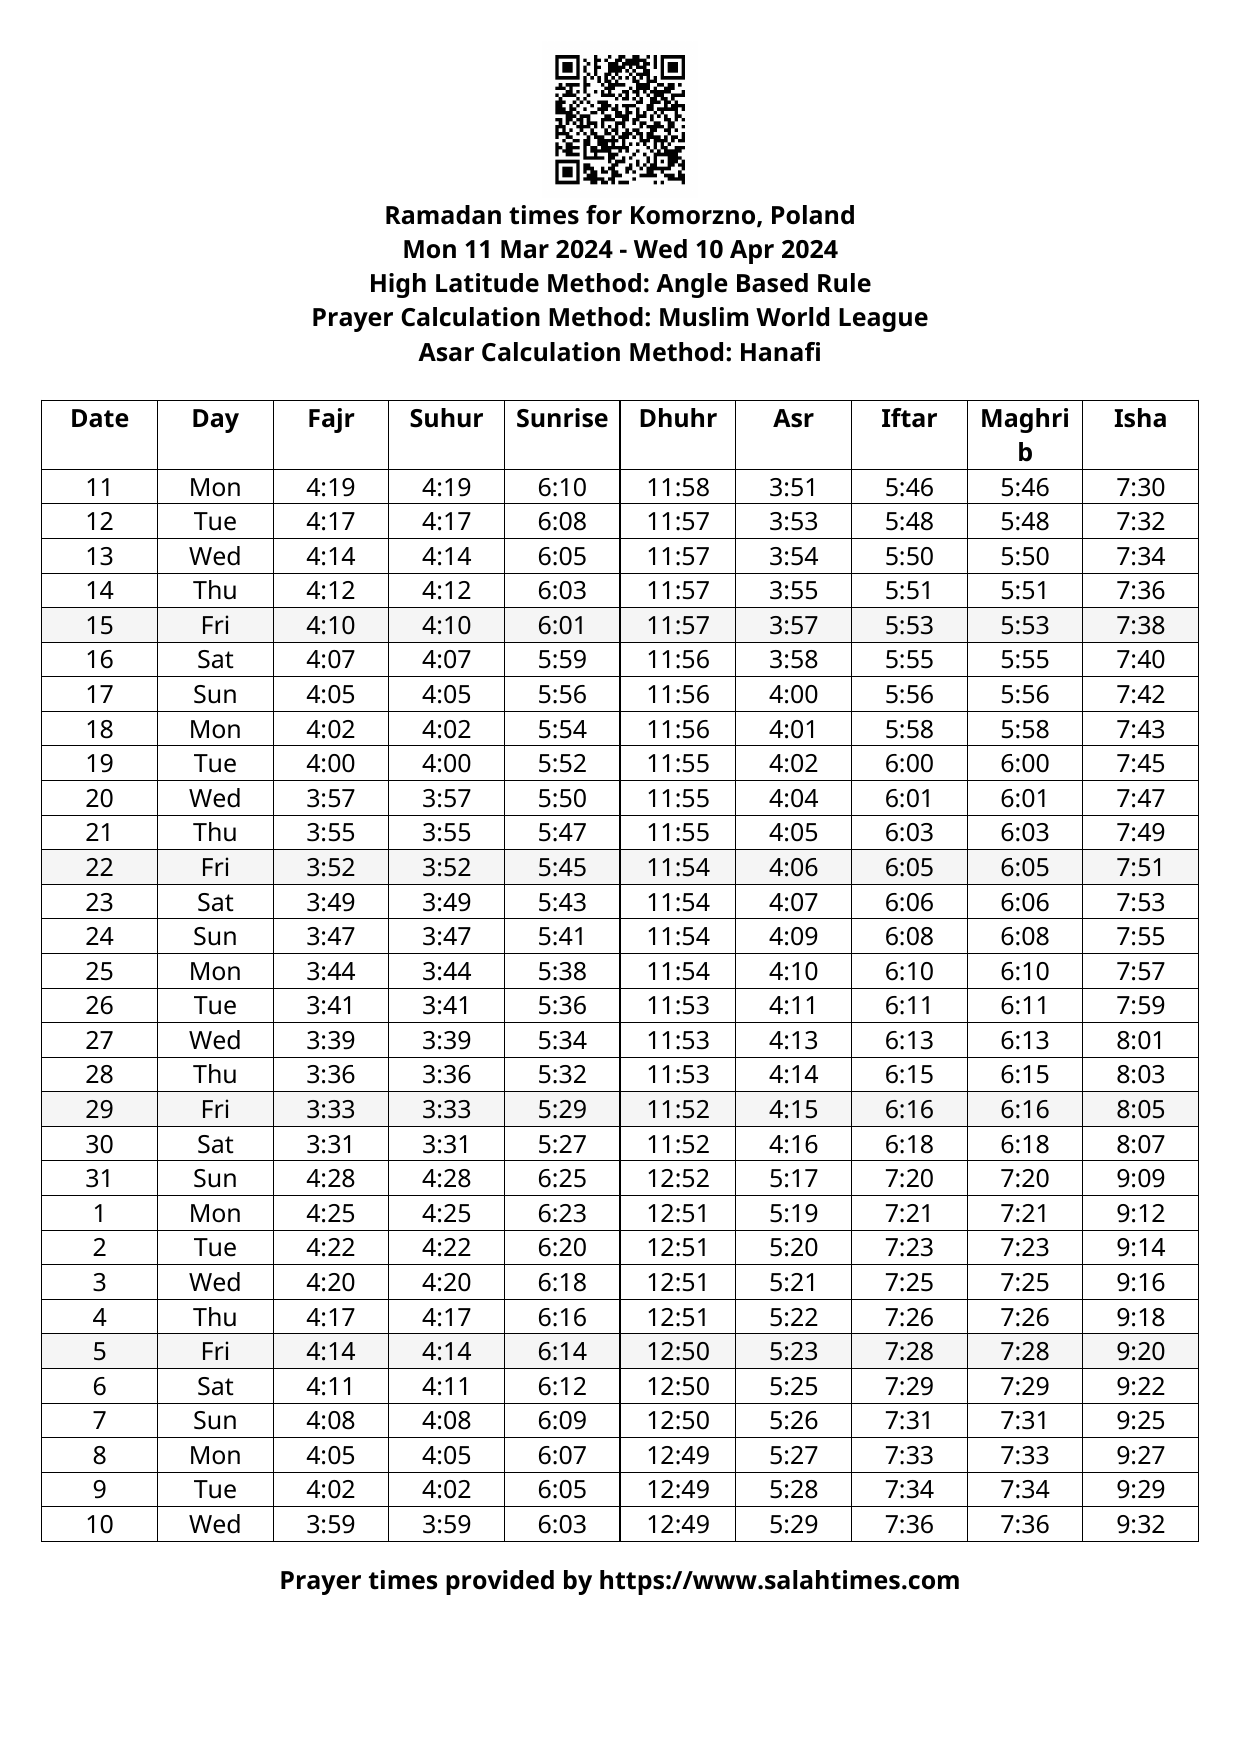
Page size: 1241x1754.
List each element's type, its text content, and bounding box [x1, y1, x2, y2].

table_cell 4:08 [274, 1404, 388, 1437]
table_cell 7:28 [968, 1334, 1082, 1368]
table_cell 7:26 [852, 1300, 967, 1333]
table_cell 7:34 [852, 1473, 967, 1506]
table_cell 12:49 [621, 1438, 735, 1472]
table_cell 4:01 [736, 712, 851, 745]
table_cell 6:03 [505, 1507, 619, 1541]
table_cell 7:34 [1083, 539, 1198, 572]
table_cell 3:33 [274, 1092, 388, 1126]
table_cell 6:16 [968, 1092, 1082, 1126]
text Prayer Calculation Method: Muslim World League [42, 300, 1198, 334]
table_cell 6:13 [968, 1023, 1082, 1057]
table_cell 6:03 [852, 816, 967, 849]
table_cell 7:40 [1083, 643, 1198, 676]
table_cell 5:45 [505, 850, 619, 884]
table_cell 5:47 [505, 816, 619, 849]
table_cell 4:02 [736, 746, 851, 780]
table_cell 3:49 [389, 885, 504, 918]
table_cell 3:47 [389, 919, 504, 953]
table_cell 5:41 [505, 919, 619, 953]
table_cell Sun [158, 919, 273, 953]
table_cell 3:39 [389, 1023, 504, 1057]
table_cell 7:31 [852, 1404, 967, 1437]
table_cell 15 [42, 608, 157, 642]
table_header Iftar [852, 401, 967, 469]
table_cell 9:29 [1083, 1473, 1198, 1506]
table_cell 9:16 [1083, 1265, 1198, 1299]
table_cell 6:05 [505, 1473, 619, 1506]
table_cell 4:02 [389, 712, 504, 745]
table_cell 6:16 [852, 1092, 967, 1126]
table_cell 10 [42, 1507, 157, 1541]
table_cell 11:55 [621, 781, 735, 814]
text Mon 11 Mar 2024 - Wed 10 Apr 2024 [42, 232, 1198, 266]
table_cell 4:17 [274, 1300, 388, 1333]
table_cell 11:54 [621, 850, 735, 884]
table_cell 5:27 [505, 1127, 619, 1160]
table_cell 4:22 [274, 1231, 388, 1264]
table_cell 12:49 [621, 1473, 735, 1506]
table_cell 12 [42, 504, 157, 538]
table_cell 7:36 [852, 1507, 967, 1541]
table_cell 6:03 [505, 574, 619, 607]
table_cell 5:29 [505, 1092, 619, 1126]
table_header Date [42, 401, 157, 469]
table_cell 5:50 [852, 539, 967, 572]
table_cell 11:53 [621, 1058, 735, 1091]
table_cell 3:39 [274, 1023, 388, 1057]
table_cell 7:43 [1083, 712, 1198, 745]
table_cell Sat [158, 1369, 273, 1402]
table_cell 24 [42, 919, 157, 953]
table_cell 7:47 [1083, 781, 1198, 814]
table_cell 4:10 [274, 608, 388, 642]
table_cell 5:58 [852, 712, 967, 745]
table_cell 3:57 [736, 608, 851, 642]
table_cell Wed [158, 1023, 273, 1057]
table_cell Fri [158, 1092, 273, 1126]
table_cell 6:25 [505, 1161, 619, 1195]
table_cell 6:16 [505, 1300, 619, 1333]
table_cell Tue [158, 989, 273, 1022]
table_cell 4:20 [389, 1265, 504, 1299]
table_cell 3:33 [389, 1092, 504, 1126]
table_cell 6:06 [968, 885, 1082, 918]
table_cell 8:05 [1083, 1092, 1198, 1126]
table_cell 11:53 [621, 1023, 735, 1057]
table_cell Mon [158, 1438, 273, 1472]
table_cell 4:22 [389, 1231, 504, 1264]
table_cell 5:29 [736, 1507, 851, 1541]
table_cell 6:11 [968, 989, 1082, 1022]
table_cell 6:10 [968, 954, 1082, 987]
table_cell 3:53 [736, 504, 851, 538]
table_cell 7:38 [1083, 608, 1198, 642]
table_cell 7:45 [1083, 746, 1198, 780]
table_cell 7:29 [968, 1369, 1082, 1402]
table_cell 5:21 [736, 1265, 851, 1299]
table_cell 5:53 [968, 608, 1082, 642]
table_cell 4:02 [274, 1473, 388, 1506]
table_cell 3:31 [274, 1127, 388, 1160]
table_cell 23 [42, 885, 157, 918]
table_cell 4:28 [274, 1161, 388, 1195]
table_cell 3:36 [274, 1058, 388, 1091]
table_cell 4:05 [274, 677, 388, 711]
table_cell 5:54 [505, 712, 619, 745]
table_cell 6:07 [505, 1438, 619, 1472]
table_header Suhur [389, 401, 504, 469]
table_cell 4:17 [274, 504, 388, 538]
table_cell 4:05 [389, 677, 504, 711]
table_cell 6:08 [968, 919, 1082, 953]
table_cell 4:07 [389, 643, 504, 676]
table_cell 4:08 [389, 1404, 504, 1437]
table_cell 7:30 [1083, 470, 1198, 503]
table_cell 4:10 [736, 954, 851, 987]
table_cell 12:51 [621, 1231, 735, 1264]
table_cell 6:05 [852, 850, 967, 884]
table_cell 4:14 [389, 1334, 504, 1368]
table_cell 7:28 [852, 1334, 967, 1368]
table_cell 5:25 [736, 1369, 851, 1402]
table_cell 3:59 [389, 1507, 504, 1541]
table_cell 6:23 [505, 1196, 619, 1229]
table_cell 5:17 [736, 1161, 851, 1195]
table_cell 5:59 [505, 643, 619, 676]
table_cell 5:53 [852, 608, 967, 642]
table_header Maghrib [968, 401, 1082, 469]
table_cell 5:36 [505, 989, 619, 1022]
table_cell 4:10 [389, 608, 504, 642]
table_cell 4 [42, 1300, 157, 1333]
table_cell 4:20 [274, 1265, 388, 1299]
table_cell 4:00 [274, 746, 388, 780]
table_cell 7:31 [968, 1404, 1082, 1437]
table_cell 11:55 [621, 746, 735, 780]
table_cell 27 [42, 1023, 157, 1057]
table_cell Tue [158, 1473, 273, 1506]
table_cell 9:09 [1083, 1161, 1198, 1195]
table_cell 4:02 [389, 1473, 504, 1506]
table_cell 5:48 [852, 504, 967, 538]
table_cell 6 [42, 1369, 157, 1402]
table_cell 6:11 [852, 989, 967, 1022]
table_cell 11:57 [621, 504, 735, 538]
table_cell 6:01 [968, 781, 1082, 814]
table_cell 4:11 [736, 989, 851, 1022]
table_cell 11:52 [621, 1127, 735, 1160]
table_cell 5:32 [505, 1058, 619, 1091]
table_cell 4:13 [736, 1023, 851, 1057]
table_cell Sat [158, 885, 273, 918]
table_cell 9 [42, 1473, 157, 1506]
table_cell 3:57 [389, 781, 504, 814]
table_cell 4:28 [389, 1161, 504, 1195]
table_cell 5:48 [968, 504, 1082, 538]
table_cell Sun [158, 677, 273, 711]
table_cell 11:53 [621, 989, 735, 1022]
table_cell 3:47 [274, 919, 388, 953]
table_cell 31 [42, 1161, 157, 1195]
table_cell 6:06 [852, 885, 967, 918]
table_cell 8:03 [1083, 1058, 1198, 1091]
table_cell Wed [158, 781, 273, 814]
table_cell 4:17 [389, 504, 504, 538]
text Asar Calculation Method: Hanafi [42, 334, 1198, 368]
table_cell 2 [42, 1231, 157, 1264]
table_cell 4:19 [274, 470, 388, 503]
table_cell 17 [42, 677, 157, 711]
picture [542, 41, 699, 198]
table_cell 7:23 [968, 1231, 1082, 1264]
table_cell 5 [42, 1334, 157, 1368]
table_cell 11:56 [621, 643, 735, 676]
table_cell 6:08 [505, 504, 619, 538]
table_cell 19 [42, 746, 157, 780]
table_cell 7:57 [1083, 954, 1198, 987]
table_cell 5:58 [968, 712, 1082, 745]
table_cell 3:59 [274, 1507, 388, 1541]
table_cell 12:51 [621, 1196, 735, 1229]
table_cell 4:11 [274, 1369, 388, 1402]
table_header Isha [1083, 401, 1198, 469]
table_cell Sat [158, 1127, 273, 1160]
table_cell 9:32 [1083, 1507, 1198, 1541]
table_cell 6:14 [505, 1334, 619, 1368]
table_cell Mon [158, 712, 273, 745]
table_cell Wed [158, 1265, 273, 1299]
table_cell 6:20 [505, 1231, 619, 1264]
table_cell 9:12 [1083, 1196, 1198, 1229]
table_cell 7:29 [852, 1369, 967, 1402]
table_cell 6:01 [852, 781, 967, 814]
table_cell Fri [158, 850, 273, 884]
table_cell 4:07 [274, 643, 388, 676]
table_cell 6:15 [852, 1058, 967, 1091]
table_cell 11:56 [621, 712, 735, 745]
table_cell 3:36 [389, 1058, 504, 1091]
table_cell 5:23 [736, 1334, 851, 1368]
table_cell 3:57 [274, 781, 388, 814]
table_cell 12:50 [621, 1369, 735, 1402]
table_cell 5:43 [505, 885, 619, 918]
table_cell 16 [42, 643, 157, 676]
table_cell 4:19 [389, 470, 504, 503]
table_cell 9:20 [1083, 1334, 1198, 1368]
table_cell 3:41 [274, 989, 388, 1022]
table_cell 6:12 [505, 1369, 619, 1402]
table_cell 7:59 [1083, 989, 1198, 1022]
table_cell 12:50 [621, 1334, 735, 1368]
table_cell 5:26 [736, 1404, 851, 1437]
table_cell 12:51 [621, 1265, 735, 1299]
table_cell 21 [42, 816, 157, 849]
table_cell 6:01 [505, 608, 619, 642]
table_cell 5:22 [736, 1300, 851, 1333]
table_cell 7:36 [968, 1507, 1082, 1541]
table_cell 4:00 [389, 746, 504, 780]
table_cell 4:12 [389, 574, 504, 607]
table_cell 5:38 [505, 954, 619, 987]
table_cell 6:13 [852, 1023, 967, 1057]
table_cell 8:07 [1083, 1127, 1198, 1160]
text Prayer times provided by https://www.salahtimes.com [42, 1563, 1198, 1597]
table_cell Sun [158, 1161, 273, 1195]
table_cell 7:33 [852, 1438, 967, 1472]
table_cell 11:57 [621, 539, 735, 572]
table_cell 5:46 [852, 470, 967, 503]
table_cell 18 [42, 712, 157, 745]
table_cell 4:16 [736, 1127, 851, 1160]
table_cell 5:56 [852, 677, 967, 711]
table_cell 6:08 [852, 919, 967, 953]
table_cell 5:56 [968, 677, 1082, 711]
table_cell 7:25 [852, 1265, 967, 1299]
table_cell 7:20 [852, 1161, 967, 1195]
table_cell 6:18 [968, 1127, 1082, 1160]
table_cell Tue [158, 504, 273, 538]
table_cell 11:54 [621, 954, 735, 987]
table_cell 7:36 [1083, 574, 1198, 607]
table_cell 11:57 [621, 574, 735, 607]
table_cell 3:55 [736, 574, 851, 607]
table_cell 12:51 [621, 1300, 735, 1333]
table_cell 8:01 [1083, 1023, 1198, 1057]
table_cell 4:05 [736, 816, 851, 849]
table_cell 9:18 [1083, 1300, 1198, 1333]
table_cell 7:32 [1083, 504, 1198, 538]
table_header Fajr [274, 401, 388, 469]
table_cell 30 [42, 1127, 157, 1160]
table_cell 3:52 [274, 850, 388, 884]
table_cell 4:17 [389, 1300, 504, 1333]
table_cell 6:18 [852, 1127, 967, 1160]
table_cell 4:05 [274, 1438, 388, 1472]
table_cell 3:55 [274, 816, 388, 849]
table_cell 5:52 [505, 746, 619, 780]
table_cell 3:52 [389, 850, 504, 884]
table_cell Mon [158, 470, 273, 503]
table_cell 11:58 [621, 470, 735, 503]
table_cell 26 [42, 989, 157, 1022]
table_cell 9:22 [1083, 1369, 1198, 1402]
table_cell 14 [42, 574, 157, 607]
table_cell Thu [158, 574, 273, 607]
table_cell 7:53 [1083, 885, 1198, 918]
table_cell 20 [42, 781, 157, 814]
table_cell 7:21 [968, 1196, 1082, 1229]
table_cell 28 [42, 1058, 157, 1091]
table_header Day [158, 401, 273, 469]
table_cell 5:56 [505, 677, 619, 711]
table_cell 5:46 [968, 470, 1082, 503]
table_cell Thu [158, 1058, 273, 1091]
table_cell 4:12 [274, 574, 388, 607]
table_cell Sat [158, 643, 273, 676]
table_cell 11 [42, 470, 157, 503]
table_header Sunrise [505, 401, 619, 469]
table_cell 4:14 [389, 539, 504, 572]
table_cell 7:25 [968, 1265, 1082, 1299]
table_cell Thu [158, 816, 273, 849]
table_cell 7 [42, 1404, 157, 1437]
table_cell Sun [158, 1404, 273, 1437]
table_cell 3:54 [736, 539, 851, 572]
table_cell 12:52 [621, 1161, 735, 1195]
table_cell 25 [42, 954, 157, 987]
table_cell Fri [158, 608, 273, 642]
table_cell 6:05 [968, 850, 1082, 884]
table_cell 7:23 [852, 1231, 967, 1264]
table_cell Mon [158, 1196, 273, 1229]
table_cell 5:19 [736, 1196, 851, 1229]
table_cell Wed [158, 1507, 273, 1541]
table_cell 4:14 [274, 1334, 388, 1368]
table_cell 4:25 [389, 1196, 504, 1229]
table_cell 7:49 [1083, 816, 1198, 849]
table_cell 3:31 [389, 1127, 504, 1160]
table_header Dhuhr [621, 401, 735, 469]
table_cell 12:50 [621, 1404, 735, 1437]
table_cell Tue [158, 746, 273, 780]
table_cell 11:55 [621, 816, 735, 849]
table_header Asr [736, 401, 851, 469]
table_cell 5:50 [505, 781, 619, 814]
table_cell 4:00 [736, 677, 851, 711]
table_cell 6:10 [505, 470, 619, 503]
table_cell 22 [42, 850, 157, 884]
table_cell 1 [42, 1196, 157, 1229]
table_cell Mon [158, 954, 273, 987]
table_cell 9:27 [1083, 1438, 1198, 1472]
text Ramadan times for Komorzno, Poland [42, 198, 1198, 232]
table_cell 12:49 [621, 1507, 735, 1541]
table_cell 3:44 [389, 954, 504, 987]
table_cell 7:42 [1083, 677, 1198, 711]
table_cell 3:51 [736, 470, 851, 503]
table_cell 5:20 [736, 1231, 851, 1264]
table_cell Tue [158, 1231, 273, 1264]
table_cell 5:51 [852, 574, 967, 607]
table_cell Wed [158, 539, 273, 572]
table_cell 3:58 [736, 643, 851, 676]
table_cell 6:18 [505, 1265, 619, 1299]
table_cell 5:50 [968, 539, 1082, 572]
table_cell 7:55 [1083, 919, 1198, 953]
table_cell 6:05 [505, 539, 619, 572]
table_cell 6:15 [968, 1058, 1082, 1091]
table_cell 11:52 [621, 1092, 735, 1126]
table_cell 5:27 [736, 1438, 851, 1472]
table_cell Thu [158, 1300, 273, 1333]
table_cell 5:51 [968, 574, 1082, 607]
table_cell 8 [42, 1438, 157, 1472]
table_cell 4:14 [736, 1058, 851, 1091]
table_cell 3:49 [274, 885, 388, 918]
table_cell 5:55 [968, 643, 1082, 676]
table_cell 9:14 [1083, 1231, 1198, 1264]
table_cell 6:09 [505, 1404, 619, 1437]
table_cell 4:04 [736, 781, 851, 814]
table_cell 7:26 [968, 1300, 1082, 1333]
table_cell 7:51 [1083, 850, 1198, 884]
table_cell 4:11 [389, 1369, 504, 1402]
table_cell 5:55 [852, 643, 967, 676]
table_cell 11:54 [621, 919, 735, 953]
table_cell 11:56 [621, 677, 735, 711]
table_cell 4:14 [274, 539, 388, 572]
table_cell 4:02 [274, 712, 388, 745]
table_cell 7:34 [968, 1473, 1082, 1506]
table_cell 3:41 [389, 989, 504, 1022]
table_cell 5:34 [505, 1023, 619, 1057]
table_cell Fri [158, 1334, 273, 1368]
table_cell 7:21 [852, 1196, 967, 1229]
table_cell 6:00 [968, 746, 1082, 780]
table_cell 11:57 [621, 608, 735, 642]
table_cell 9:25 [1083, 1404, 1198, 1437]
table_cell 6:03 [968, 816, 1082, 849]
table_cell 5:28 [736, 1473, 851, 1506]
table_cell 6:00 [852, 746, 967, 780]
table_cell 29 [42, 1092, 157, 1126]
table_cell 3:55 [389, 816, 504, 849]
table_cell 4:15 [736, 1092, 851, 1126]
table_cell 7:33 [968, 1438, 1082, 1472]
text High Latitude Method: Angle Based Rule [42, 266, 1198, 300]
table_cell 4:07 [736, 885, 851, 918]
table_cell 7:20 [968, 1161, 1082, 1195]
table_cell 13 [42, 539, 157, 572]
table_cell 3:44 [274, 954, 388, 987]
table_cell 3 [42, 1265, 157, 1299]
table_cell 4:25 [274, 1196, 388, 1229]
table_cell 4:05 [389, 1438, 504, 1472]
table_cell 4:09 [736, 919, 851, 953]
table_cell 6:10 [852, 954, 967, 987]
table_cell 4:06 [736, 850, 851, 884]
table_cell 11:54 [621, 885, 735, 918]
